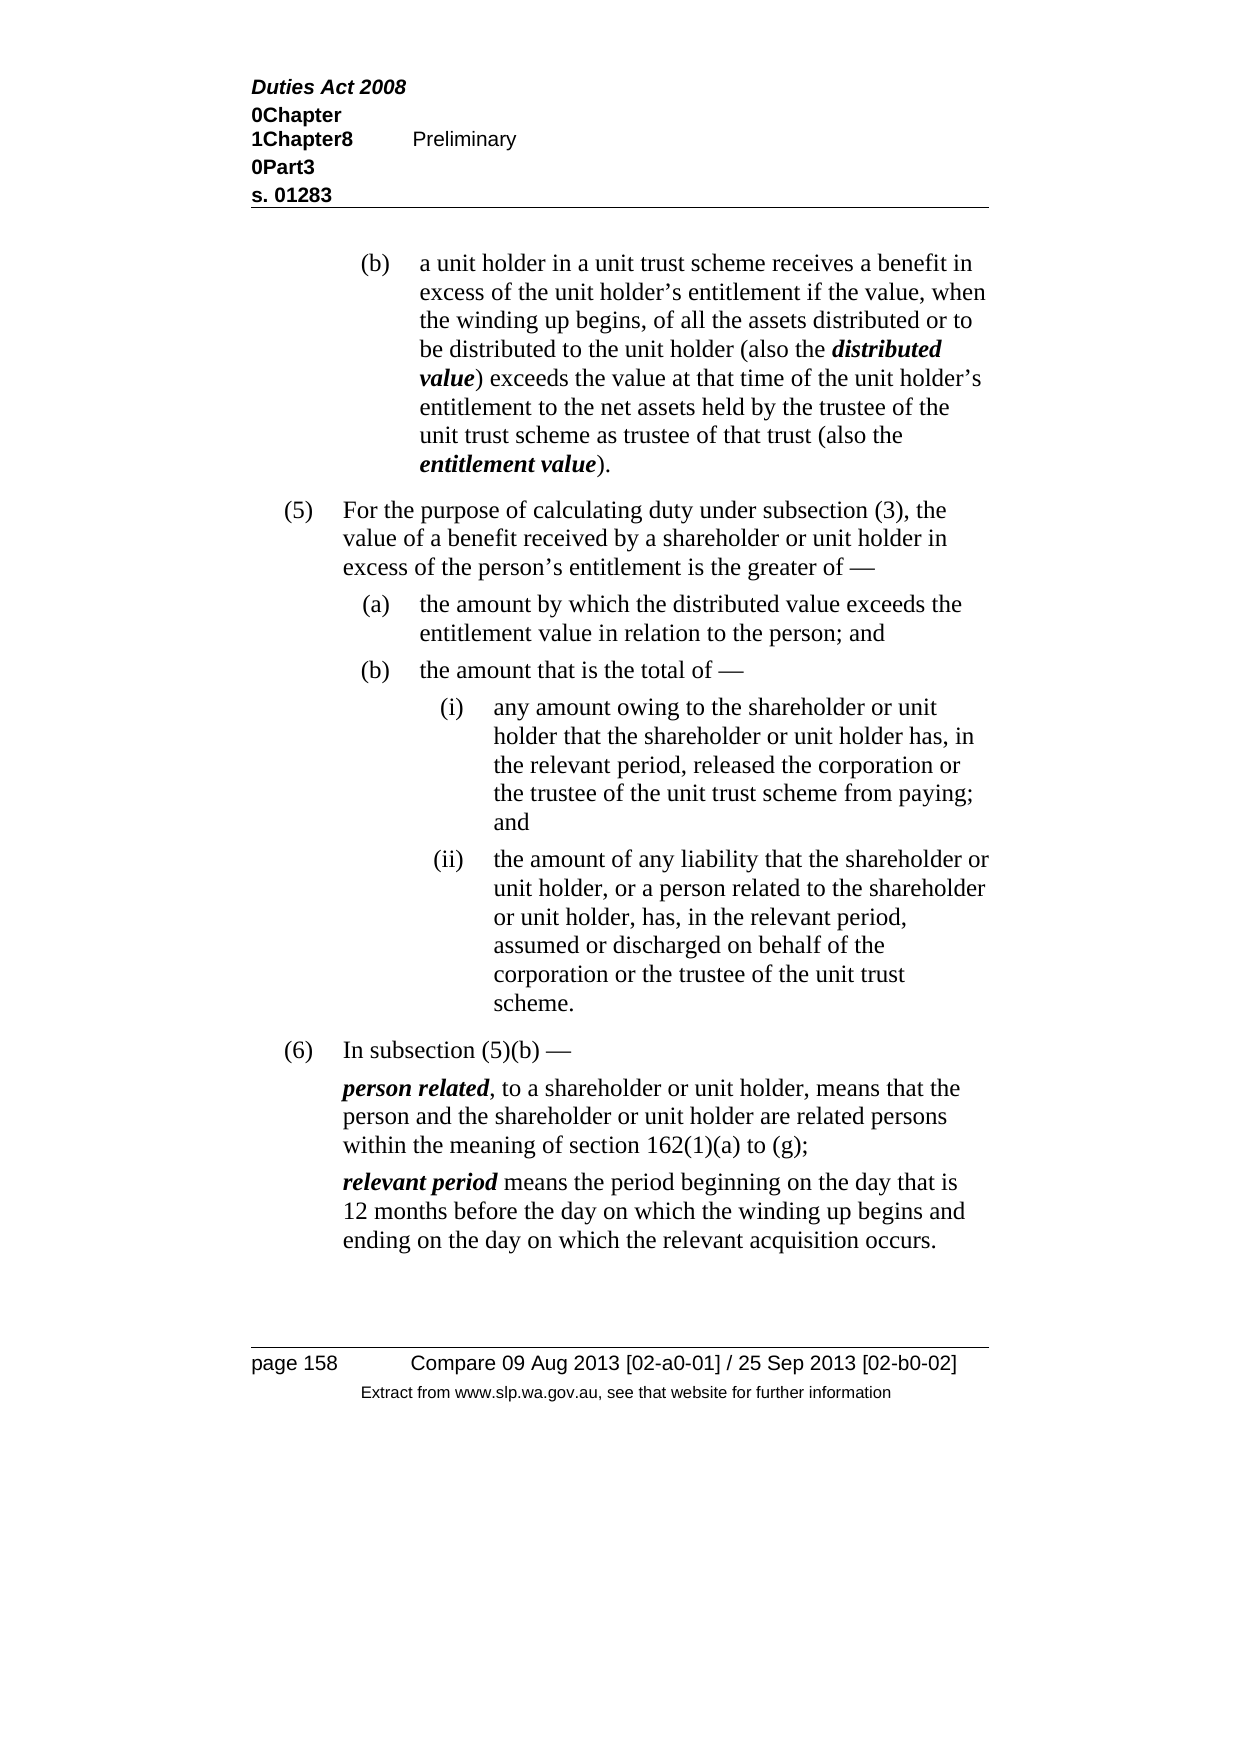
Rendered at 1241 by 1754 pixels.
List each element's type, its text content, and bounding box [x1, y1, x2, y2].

text (a) the amount by which the distributed value exceeds the entitlement value in relation to the person; and [251, 589, 989, 647]
text (6) In subsection (5)(b) — [251, 1036, 989, 1064]
text (ii) the amount of any liability that the shareholder or unit holder, or a person related to the shareholder or unit holder, has, in the relevant period, assumed or discharged on behalf of the corporation or the trustee of the unit trust scheme. [251, 844, 989, 1017]
text (b) the amount that is the total of — [251, 655, 989, 684]
text relevant period means the period beginning on the day that is 12 months before the day on which the winding up begins and ending on the day on which the relevant acquisition occurs. [251, 1167, 989, 1253]
text (i) any amount owing to the shareholder or unit holder that the shareholder or unit holder has, in the relevant period, released the corporation or the trustee of the unit trust scheme from paying; and [251, 692, 989, 836]
text (b) a unit holder in a unit trust scheme receives a benefit in excess of the unit holder’s entitlement if the value, when the winding up begins, of all the assets distributed or to be distributed to the unit holder (also the distributed value) exceeds the value at that time of the unit holder’s entitlement to the net assets held by the trustee of the unit trust scheme as trustee of that trust (also the entitlement value). [251, 248, 989, 478]
text (5) For the purpose of calculating duty under subsection (3), the value of a benefit received by a shareholder or unit holder in excess of the person’s entitlement is the greater of — [251, 495, 989, 581]
text person related, to a shareholder or unit holder, means that the person and the shareholder or unit holder are related persons within the meaning of section 162(1)(a) to (g); [251, 1073, 989, 1159]
